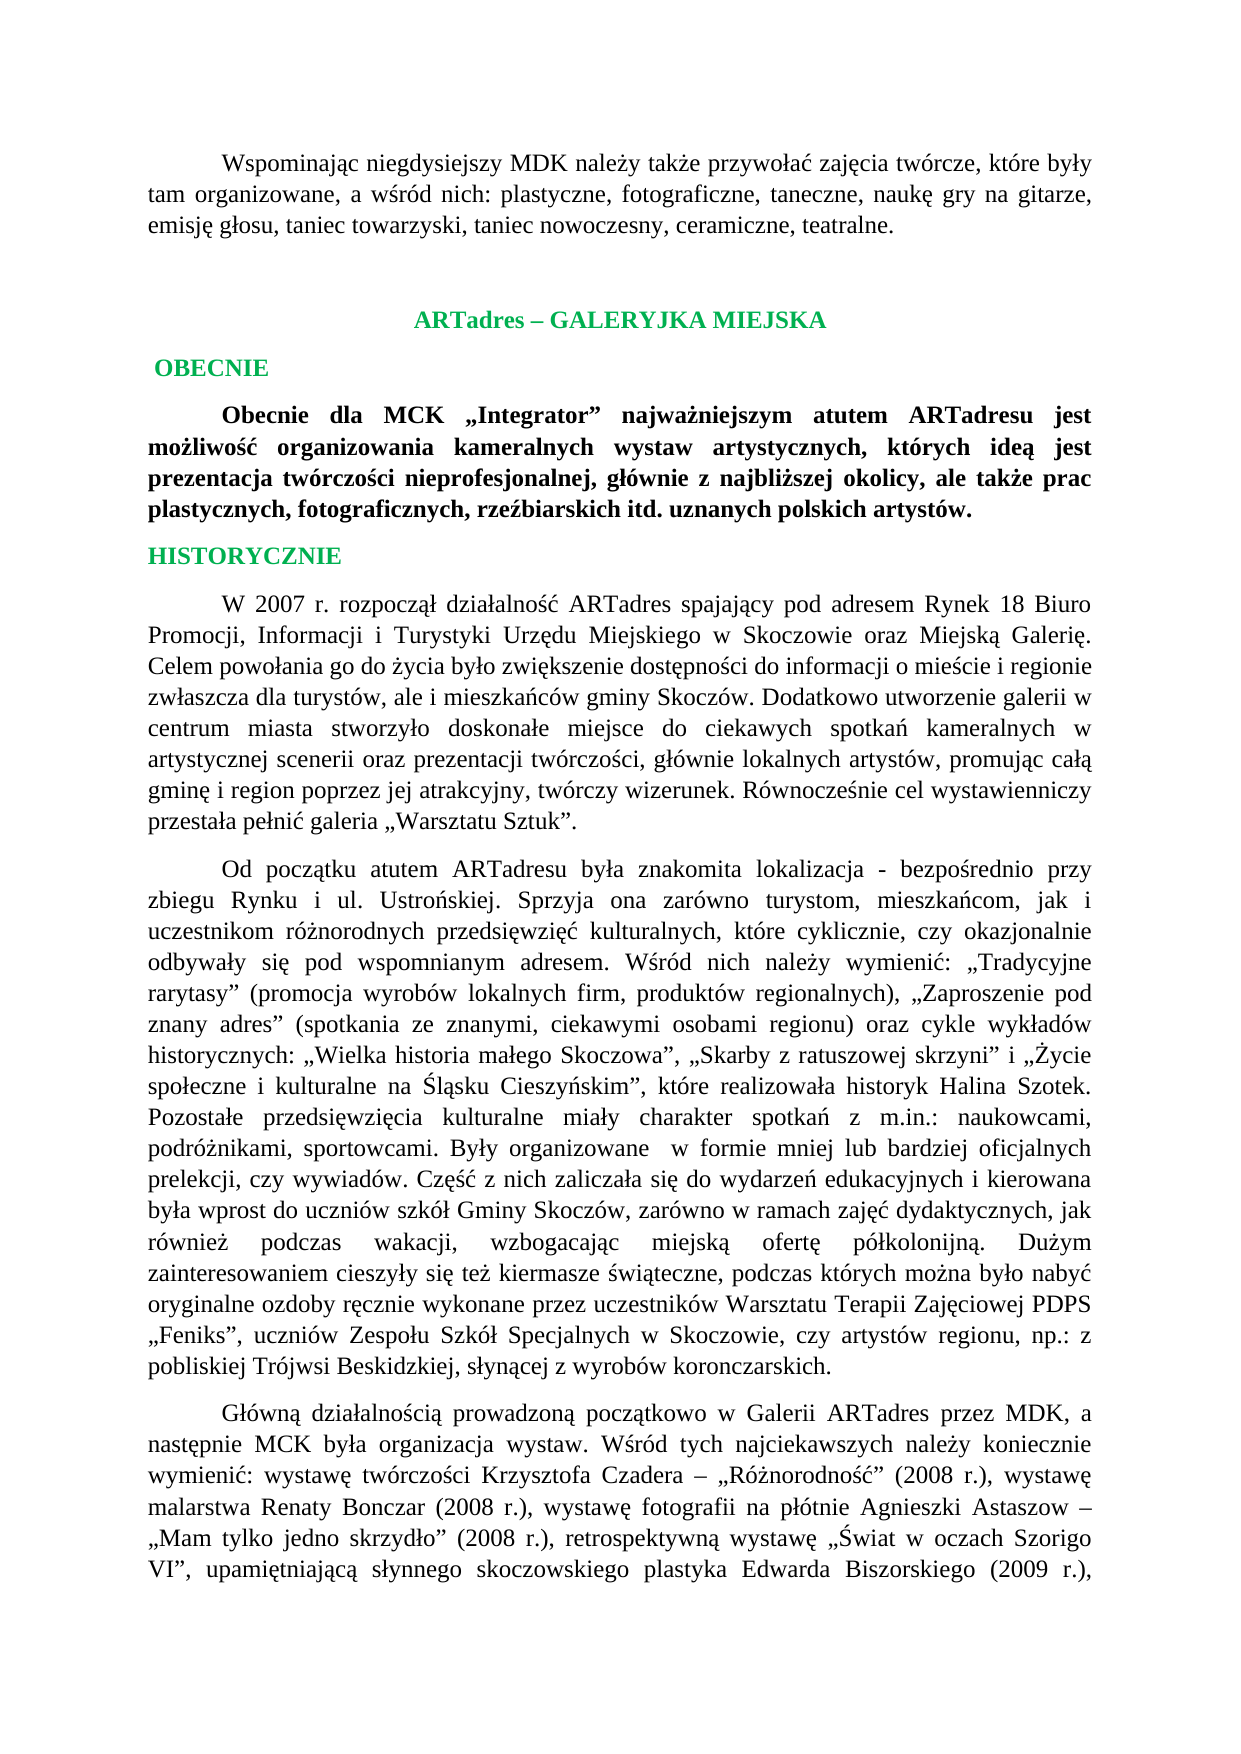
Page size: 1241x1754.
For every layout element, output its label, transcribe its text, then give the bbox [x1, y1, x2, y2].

text Od początku atutem ARTadresu była znakomita lokalizacja - bezpośrednio przy zbiegu Rynku i ul. Ustrońskiej. Sprzyja ona zarówno turystom, mieszkańcom, jak i uczestnikom różnorodnych przedsięwzięć kulturalnych, które cyklicznie, czy okazjonalnie odbywały się pod wspomnianym adresem. Wśród nich należy wymienić: „Tradycyjne rarytasy” (promocja wyrobów lokalnych firm, produktów regionalnych), „Zaproszenie pod znany adres” (spotkania ze znanymi, ciekawymi osobami regionu) oraz cykle wykładów historycznych: „Wielka historia małego Skoczowa”, „Skarby z ratuszowej skrzyni” i „Życie społeczne i kulturalne na Śląsku Cieszyńskim”, które realizowała historyk Halina Szotek. Pozostałe przedsięwzięcia kulturalne miały charakter spotkań z m.in.: naukowcami, podróżnikami, sportowcami. Były organizowane w formie mniej lub bardziej oficjalnych prelekcji, czy wywiadów. Część z nich zaliczała się do wydarzeń edukacyjnych i kierowana była wprost do uczniów szkół Gminy Skoczów, zarówno w ramach zajęć dydaktycznych, jak również podczas wakacji, wzbogacając miejską ofertę półkolonijną. Dużym zainteresowaniem cieszyły się też kiermasze świąteczne, podczas których można było nabyć oryginalne ozdoby ręcznie wykonane przez uczestników Warsztatu Terapii Zajęciowej PDPS „Feniks”, uczniów Zespołu Szkół Specjalnych w Skoczowie, czy artystów regionu, np.: z pobliskiej Trójwsi Beskidzkiej, słynącej z wyrobów koronczarskich. [148, 854, 1093, 1379]
text Obecnie dla MCK „Integrator” najważniejszym atutem ARTadresu jest możliwość organizowania kameralnych wystaw artystycznych, których ideą jest prezentacja twórczości nieprofesjonalnej, głównie z najbliższej okolicy, ale także prac plastycznych, fotograficznych, rzeźbiarskich itd. uznanych polskich artystów. [148, 401, 1093, 522]
text HISTORYCZNIE [148, 541, 1093, 570]
text ARTadres – GALERYJKA MIEJSKA [148, 305, 1093, 334]
text W 2007 r. rozpoczął działalność ARTadres spajający pod adresem Rynek 18 Biuro Promocji, Informacji i Turystyki Urzędu Miejskiego w Skoczowie oraz Miejską Galerię. Celem powołania go do życia było zwiększenie dostępności do informacji o mieście i regionie zwłaszcza dla turystów, ale i mieszkańców gminy Skoczów. Dodatkowo utworzenie galerii w centrum miasta stworzyło doskonałe miejsce do ciekawych spotkań kameralnych w artystycznej scenerii oraz prezentacji twórczości, głównie lokalnych artystów, promując całą gminę i region poprzez jej atrakcyjny, twórczy wizerunek. Równocześnie cel wystawienniczy przestała pełnić galeria „Warsztatu Sztuk”. [148, 589, 1093, 835]
text OBECNIE [148, 353, 1093, 382]
text Wspominając niegdysiejszy MDK należy także przywołać zajęcia twórcze, które były tam organizowane, a wśród nich: plastyczne, fotograficzne, taneczne, naukę gry na gitarze, emisję głosu, taniec towarzyski, taniec nowoczesny, ceramiczne, teatralne. [148, 148, 1093, 238]
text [148, 1398, 1093, 1582]
